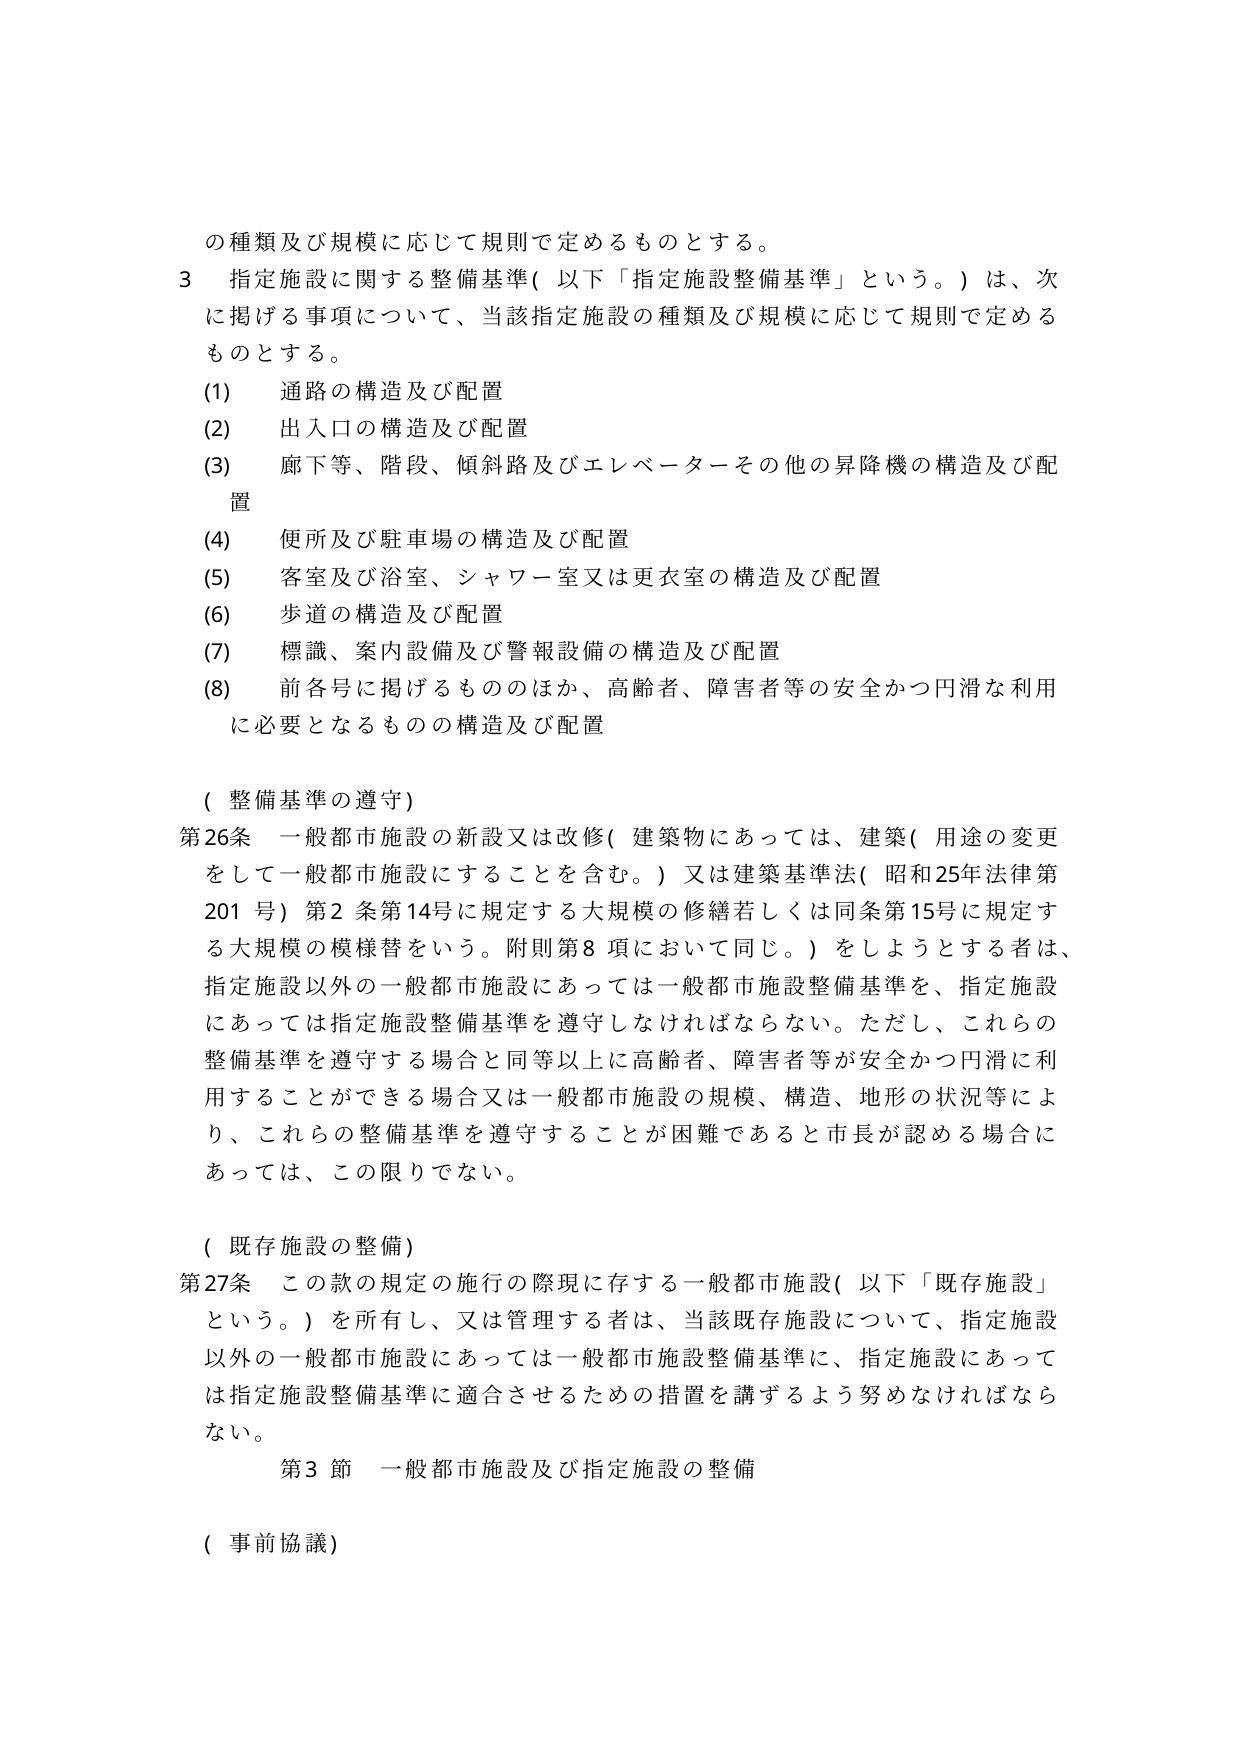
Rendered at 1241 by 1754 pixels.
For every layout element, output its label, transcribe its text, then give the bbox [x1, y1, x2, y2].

text (整備基準の遵守) [200, 780, 1061, 817]
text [179, 222, 1061, 259]
text (既存施設の整備) [200, 1226, 1061, 1263]
text 第26条 一般都市施設の新設又は改修(建築物にあっては、建築(用途の変更をして一般都市施設にすることを含む。)又は建築基準法(昭和25年法律第201号)第2条第14号に規定する大規模の修繕若しくは同条第15号に規定する大規模の模様替をいう。附則第8項において同じ。)をしようとする者は、指定施設以外の一般都市施設にあっては一般都市施設整備基準を、指定施設にあっては指定施設整備基準を遵守しなければならない。ただし、これらの整備基準を遵守する場合と同等以上に高齢者、障害者等が安全かつ円滑に利用することができる場合又は一般都市施設の規模、構造、地形の状況等により、これらの整備基準を遵守することが困難であると市長が認める場合にあっては、この限りでない。 [179, 817, 1061, 1189]
text 第3節 一般都市施設及び指定施設の整備 [262, 1449, 1061, 1487]
text (4) 便所及び駐車場の構造及び配置 [200, 520, 1061, 557]
text 3 指定施設に関する整備基準(以下「指定施設整備基準」という。)は、次に掲げる事項について、当該指定施設の種類及び規模に応じて規則で定めるものとする。 [179, 259, 1061, 371]
text (2) 出入口の構造及び配置 [200, 408, 1061, 445]
text (6) 歩道の構造及び配置 [200, 594, 1061, 631]
text (8) 前各号に掲げるもののほか、高齢者、障害者等の安全かつ円滑な利用に必要となるものの構造及び配置 [200, 668, 1061, 743]
text (7) 標識、案内設備及び警報設備の構造及び配置 [200, 631, 1061, 668]
text (5) 客室及び浴室、シャワー室又は更衣室の構造及び配置 [200, 557, 1061, 594]
text 第27条 この款の規定の施行の際現に存する一般都市施設(以下「既存施設」という。)を所有し、又は管理する者は、当該既存施設について、指定施設以外の一般都市施設にあっては一般都市施設整備基準に、指定施設にあっては指定施設整備基準に適合させるための措置を講ずるよう努めなければならない。 [179, 1263, 1061, 1449]
text (1) 通路の構造及び配置 [200, 371, 1061, 408]
text (事前協議) [200, 1524, 1061, 1561]
text (3) 廊下等、階段、傾斜路及びエレベーターその他の昇降機の構造及び配置 [200, 445, 1061, 520]
